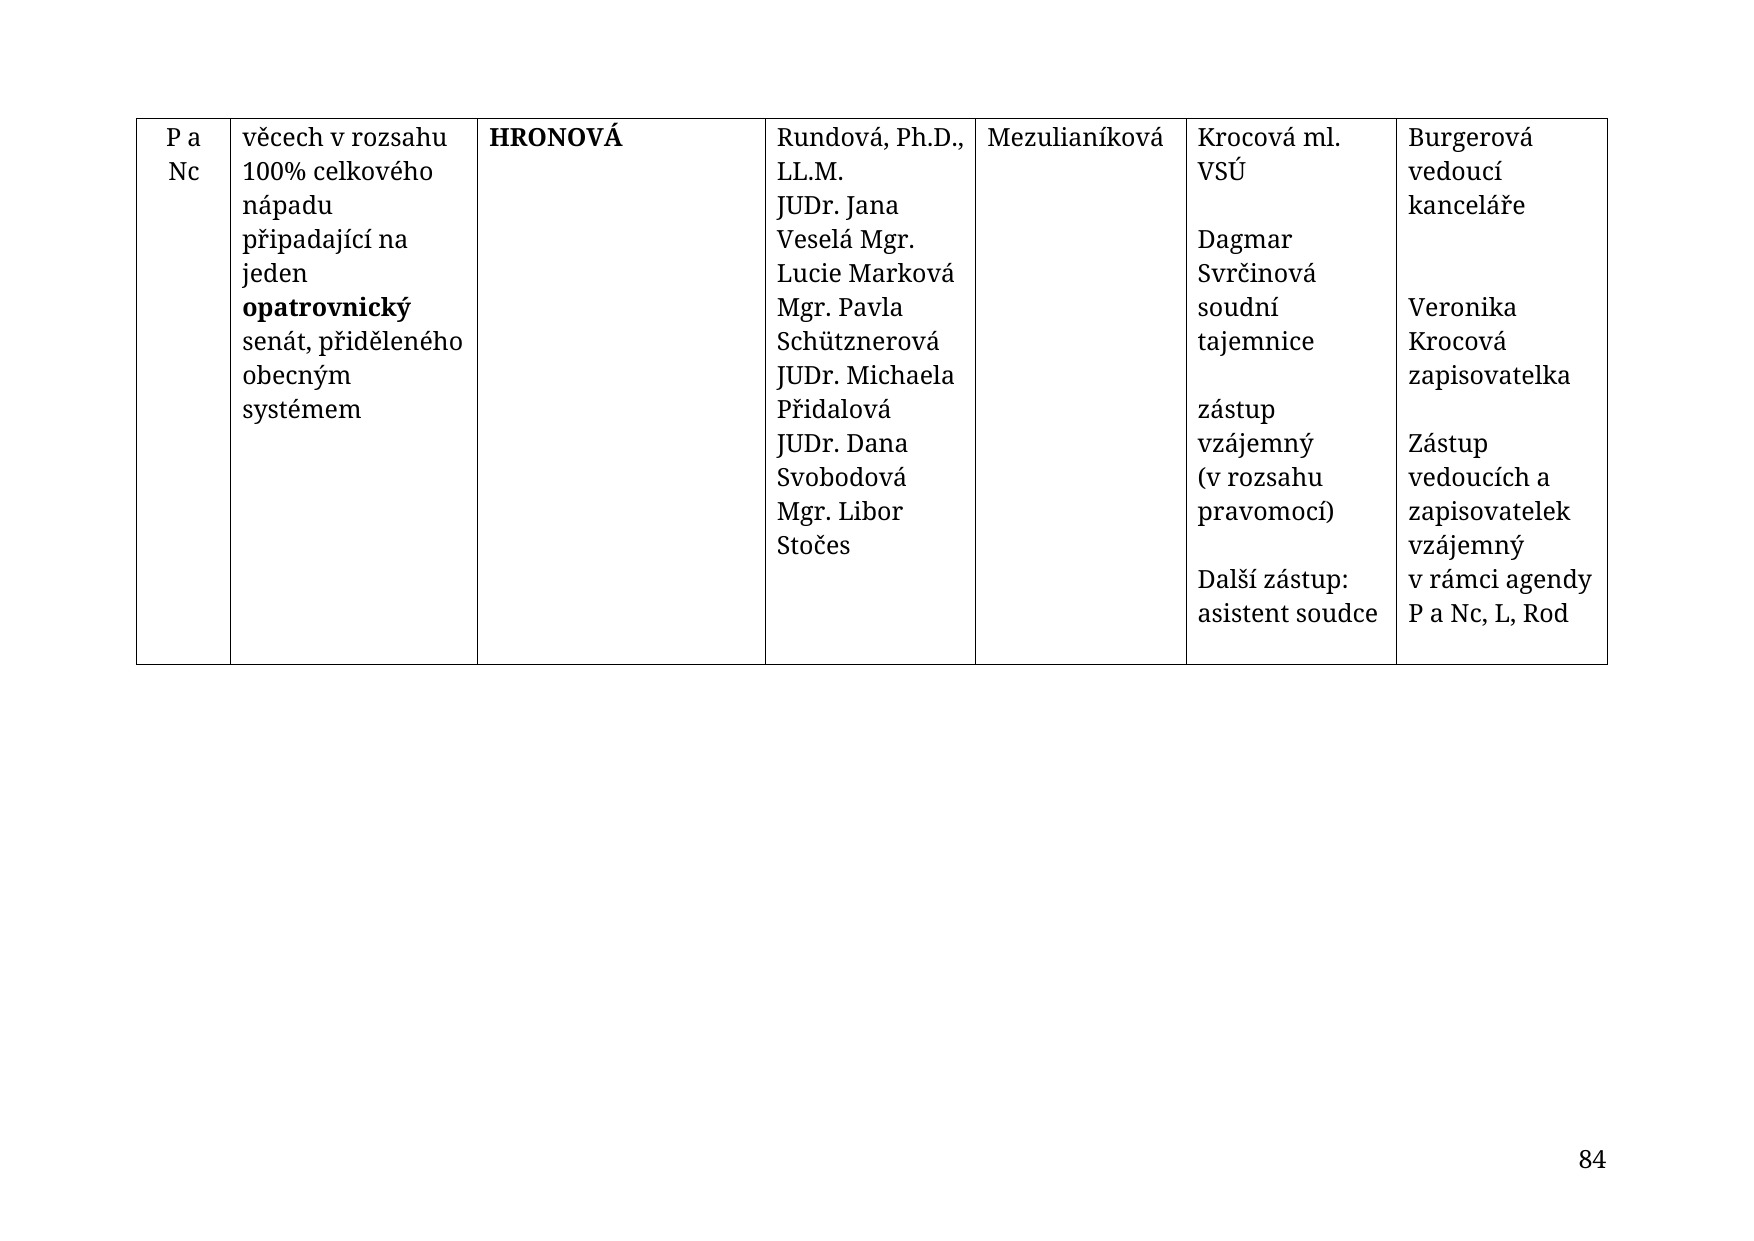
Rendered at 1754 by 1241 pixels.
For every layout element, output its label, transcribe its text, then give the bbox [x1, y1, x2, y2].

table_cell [1397, 119, 1607, 664]
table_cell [231, 119, 477, 664]
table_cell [766, 119, 975, 664]
table_cell JUDr. Jana HRONOVÁ [478, 119, 765, 664]
table_cell 36 P a Nc [137, 119, 230, 664]
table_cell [976, 119, 1186, 664]
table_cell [1187, 119, 1396, 664]
